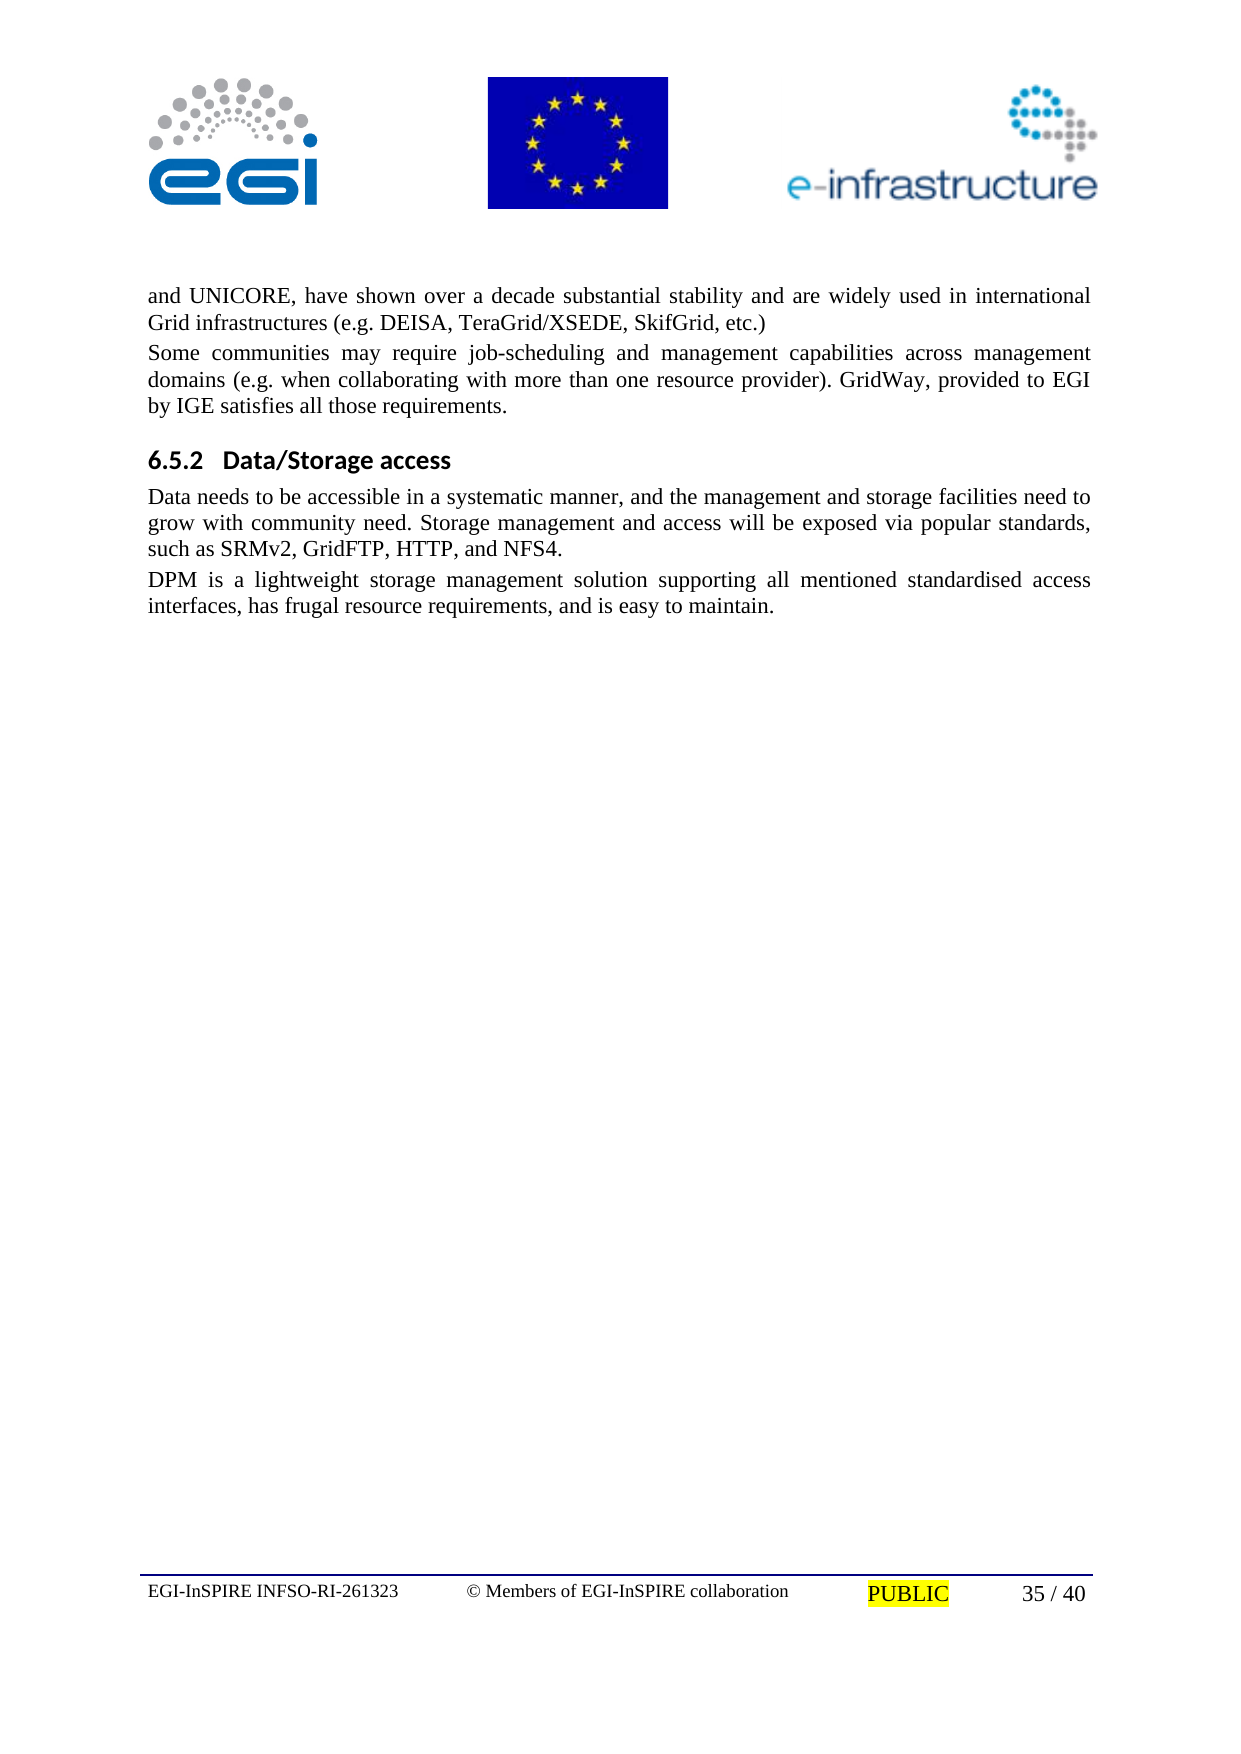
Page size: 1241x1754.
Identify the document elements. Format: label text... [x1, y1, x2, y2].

picture [147, 77, 319, 207]
subtitle Data/Storage access [148, 443, 1092, 476]
text DPM is a lightweight storage management solution supporting all mentioned standardised access interfaces, has frugal resource requirements, and is easy to maintain. [148, 566, 1092, 619]
picture [780, 77, 1106, 209]
picture [487, 77, 669, 209]
text Some communities may require job-scheduling and management capabilities across management domains (e.g. when collaborating with more than one resource provider). GridWay, provided to EGI by IGE satisfies all those requirements. [148, 339, 1092, 418]
text Data needs to be accessible in a systematic manner, and the management and storage facilities need to grow with community need. Storage management and access will be exposed via popular standards, such as SRMv2, GridFTP, HTTP, and NFS4. [148, 483, 1092, 562]
